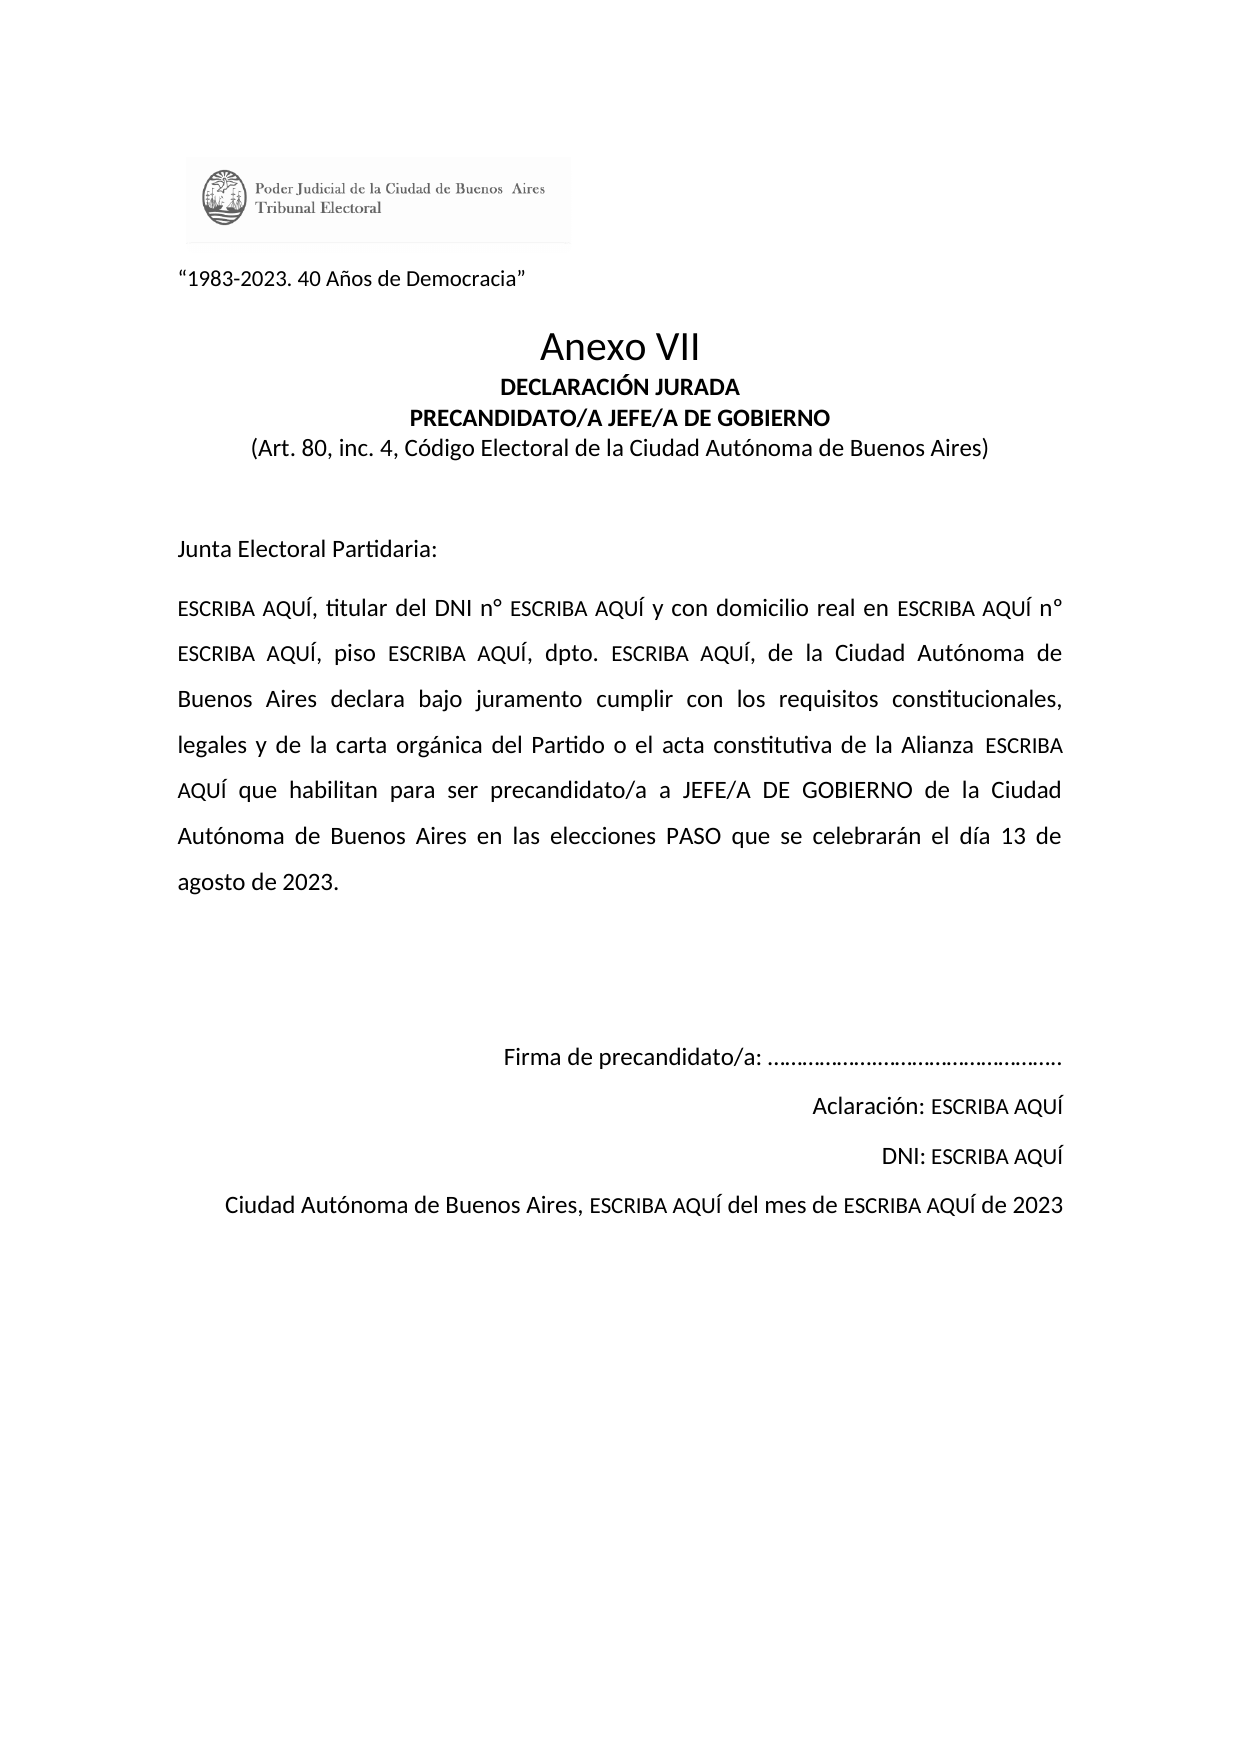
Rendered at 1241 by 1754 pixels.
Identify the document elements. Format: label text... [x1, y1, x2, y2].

text PRECANDIDATO/A JEFE/A DE GOBIERNO [177, 402, 1063, 432]
text Anexo VII [177, 320, 1063, 371]
picture [186, 157, 571, 244]
text Firma de precandidato/a: ……………….………………………….. [177, 1041, 1063, 1071]
text , titular del DNI n° y con domicilio real en nº , piso , dpto. , de la Ciudad Autónoma de Buenos Aires declara bajo juramento cumplir con los requisitos constitucionales, legales y de la carta orgánica del Partido o el acta constitutiva de la Alianza que habilitan para ser precandidato/a a JEFE/A DE GOBIERNO de la Ciudad Autónoma de Buenos Aires en las elecciones PASO que se celebrarán el día 13 de agosto de 2023. [177, 592, 1063, 897]
text Aclaración: [177, 1090, 1063, 1121]
text Junta Electoral Partidaria: [177, 533, 1063, 564]
text DECLARACIÓN JURADA [177, 371, 1063, 402]
text DNI: [177, 1140, 1063, 1170]
text (Art. 80, inc. 4, Código Electoral de la Ciudad Autónoma de Buenos Aires) [177, 432, 1063, 463]
text Ciudad Autónoma de Buenos Aires, del mes de de 2023 [177, 1189, 1063, 1220]
